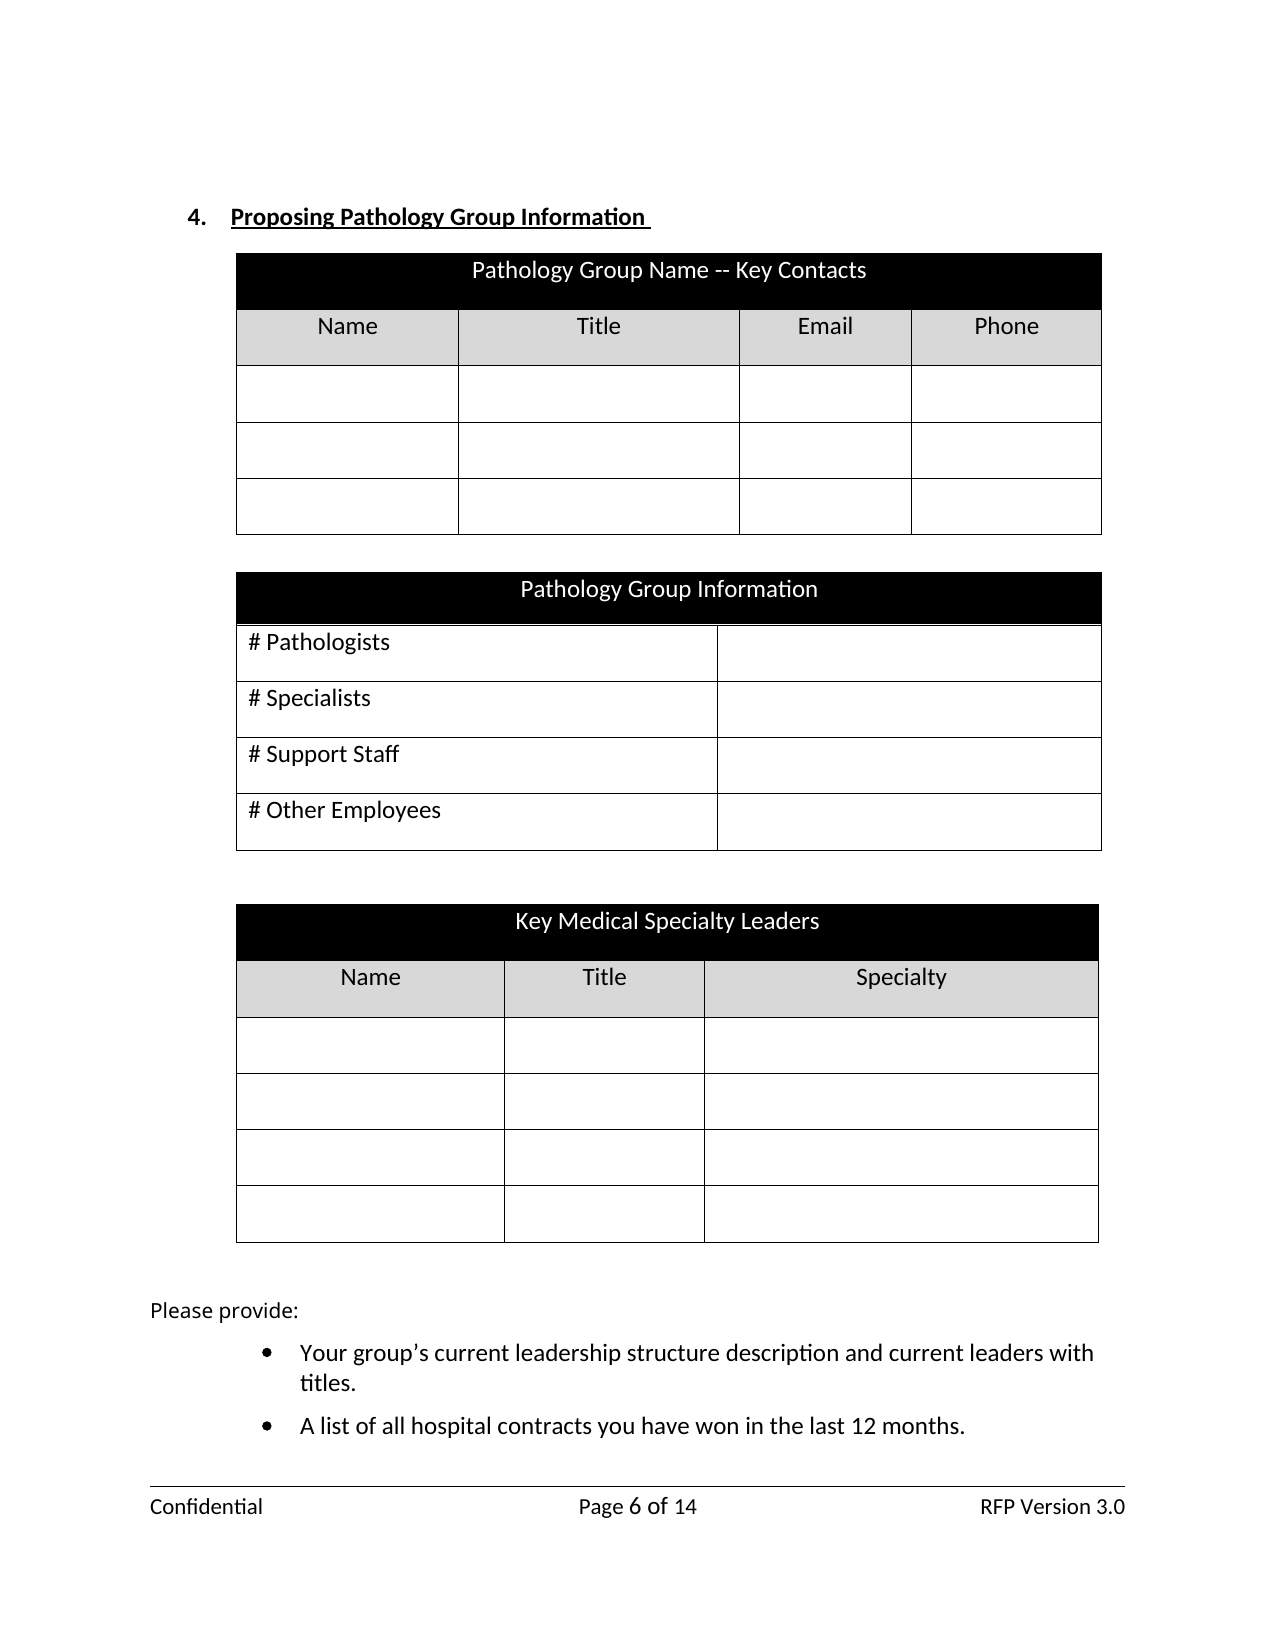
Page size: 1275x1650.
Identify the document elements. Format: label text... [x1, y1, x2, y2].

table_cell [718, 794, 1101, 849]
table_cell Email [740, 310, 911, 365]
table_cell [740, 479, 911, 534]
table_cell [237, 1018, 504, 1073]
table_header Pathology Group Name -- Key Contacts [237, 254, 1101, 309]
table_cell [740, 423, 911, 478]
list Proposing Pathology Group Information [187, 201, 1125, 232]
table_cell [237, 1186, 504, 1242]
table_header Key Medical Specialty Leaders [237, 905, 1098, 960]
table_cell Phone [912, 310, 1101, 365]
table_cell [718, 682, 1101, 737]
table_cell Title [505, 961, 704, 1017]
table_cell Title [459, 310, 739, 365]
table_cell [459, 366, 739, 422]
table_cell [912, 366, 1101, 422]
table_cell [740, 366, 911, 422]
table_cell [912, 479, 1101, 534]
table_cell [912, 423, 1101, 478]
table_header Pathology Group Information [237, 573, 1101, 624]
table_cell [705, 1074, 1098, 1129]
table_cell Name [237, 310, 458, 365]
table_cell Name [237, 961, 504, 1017]
table_cell [237, 366, 458, 422]
table_cell [718, 738, 1101, 793]
table_cell # Other Employees [237, 794, 717, 849]
text Please provide: [150, 1296, 1125, 1324]
table_cell [237, 423, 458, 478]
table_cell [237, 479, 458, 534]
table_cell [505, 1130, 704, 1185]
table_cell Specialty [705, 961, 1098, 1017]
table_cell # Pathologists [237, 626, 717, 681]
table_cell [505, 1074, 704, 1129]
table_cell [718, 626, 1101, 681]
table_cell # Support Staff [237, 738, 717, 793]
table_cell [505, 1018, 704, 1073]
table_cell [459, 479, 739, 534]
table_cell [237, 1074, 504, 1129]
table_cell [459, 423, 739, 478]
table_cell [705, 1018, 1098, 1073]
list Your group’s current leadership structure description and current leaders with titles. [262, 1337, 1125, 1398]
table_cell [705, 1186, 1098, 1242]
table_cell [705, 1130, 1098, 1185]
table_cell # Specialists [237, 682, 717, 737]
list A list of all hospital contracts you have won in the last 12 months. [262, 1411, 1125, 1441]
table_cell [237, 1130, 504, 1185]
table_cell [505, 1186, 704, 1242]
